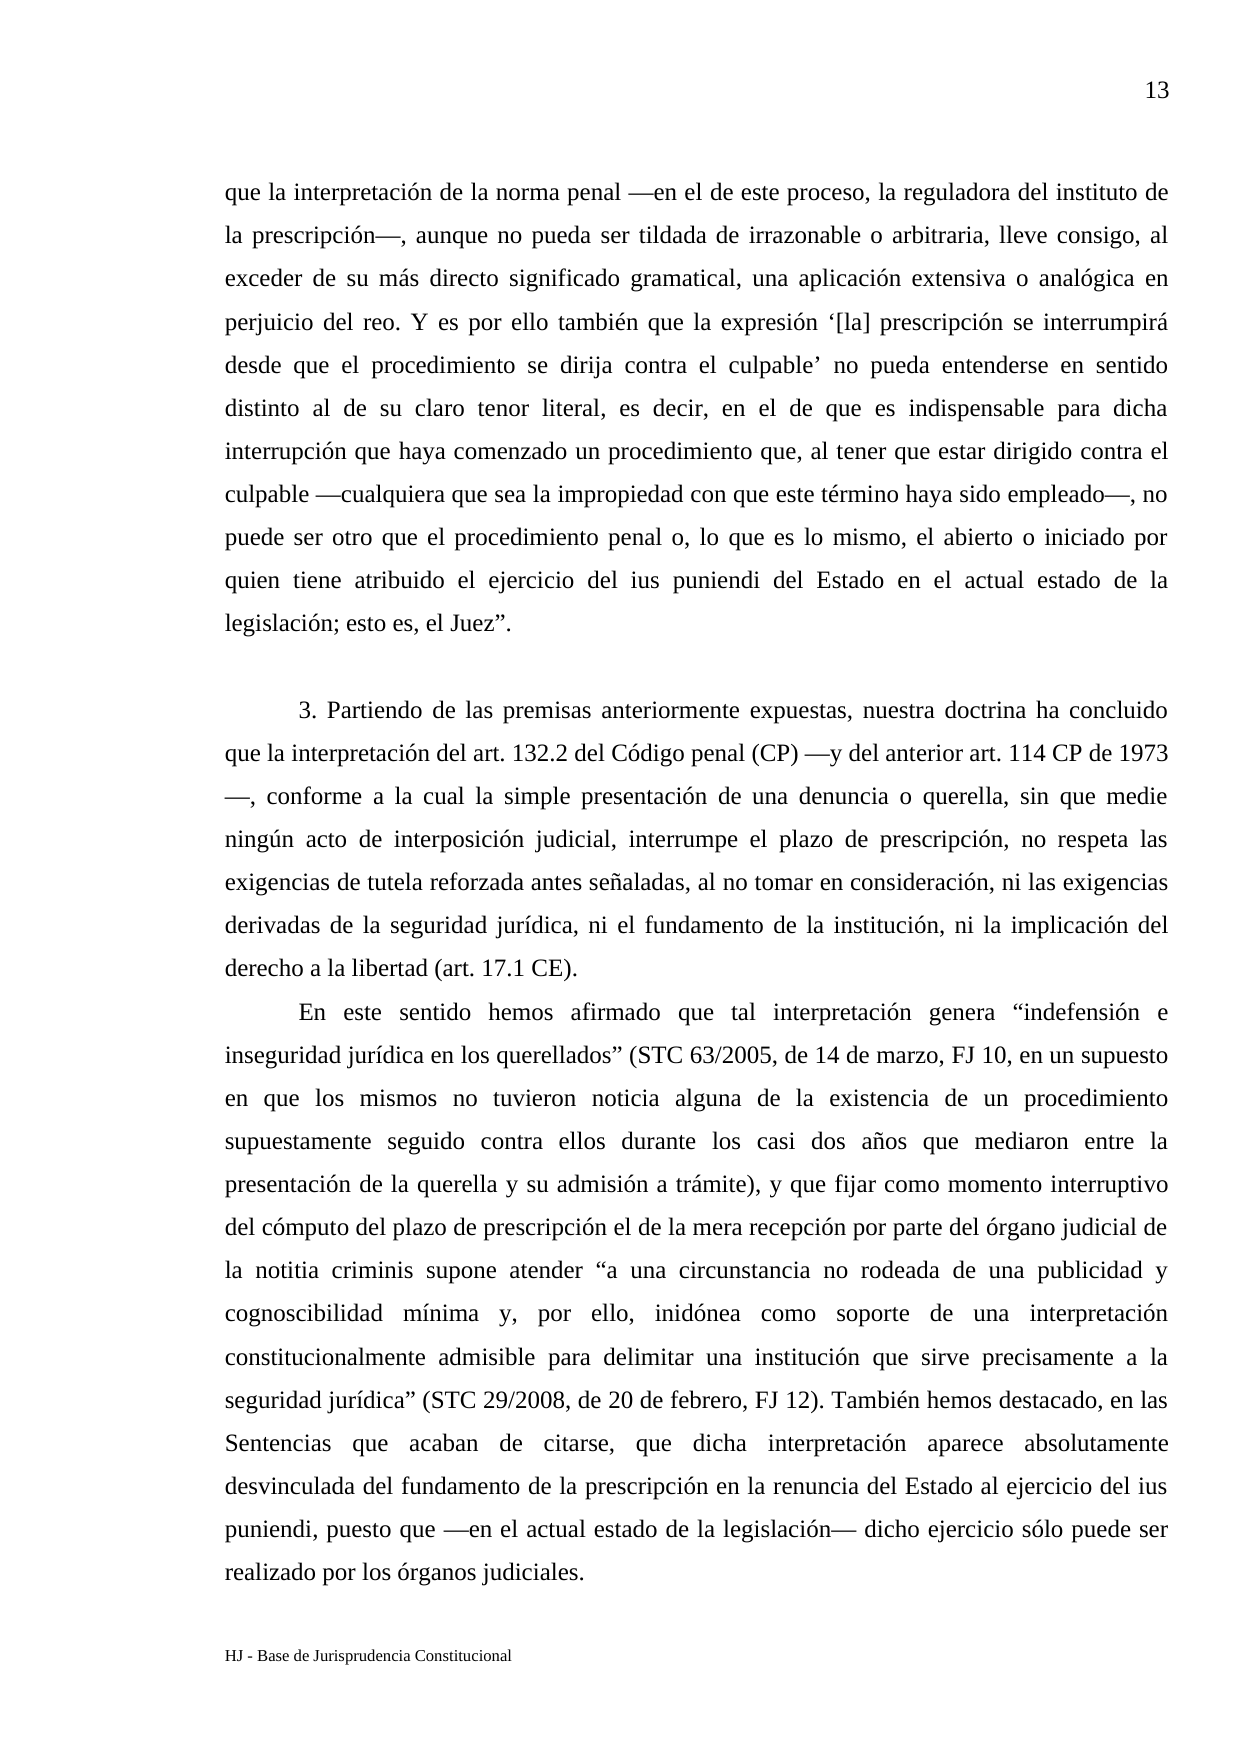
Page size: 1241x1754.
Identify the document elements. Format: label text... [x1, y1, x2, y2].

text 3. Partiendo de las premisas anteriormente expuestas, nuestra doctrina ha concluido que la interpretación del art. 132.2 del Código penal (CP) —y del anterior art. 114 CP de 1973—, conforme a la cual la simple presentación de una denuncia o querella, sin que medie ningún acto de interposición judicial, interrumpe el plazo de prescripción, no respeta las exigencias de tutela reforzada antes señaladas, al no tomar en consideración, ni las exigencias derivadas de la seguridad jurídica, ni el fundamento de la institución, ni la implicación del derecho a la libertad (art. 17.1 CE). [224, 695, 1169, 982]
text En este sentido hemos afirmado que tal interpretación genera “indefensión e inseguridad jurídica en los querellados” (STC 63/2005, de 14 de marzo, FJ 10, en un supuesto en que los mismos no tuvieron noticia alguna de la existencia de un procedimiento supuestamente seguido contra ellos durante los casi dos años que mediaron entre la presentación de la querella y su admisión a trámite), y que fijar como momento interruptivo del cómputo del plazo de prescripción el de la mera recepción por parte del órgano judicial de la notitia criminis supone atender “a una circunstancia no rodeada de una publicidad y cognoscibilidad mínima y, por ello, inidónea como soporte de una interpretación constitucionalmente admisible para delimitar una institución que sirve precisamente a la seguridad jurídica” (STC 29/2008, de 20 de febrero, FJ 12). También hemos destacado, en las Sentencias que acaban de citarse, que dicha interpretación aparece absolutamente desvinculada del fundamento de la prescripción en la renuncia del Estado al ejercicio del ius puniendi, puesto que —en el actual estado de la legislación— dicho ejercicio sólo puede ser realizado por los órganos judiciales. [224, 997, 1169, 1586]
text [224, 177, 1169, 637]
